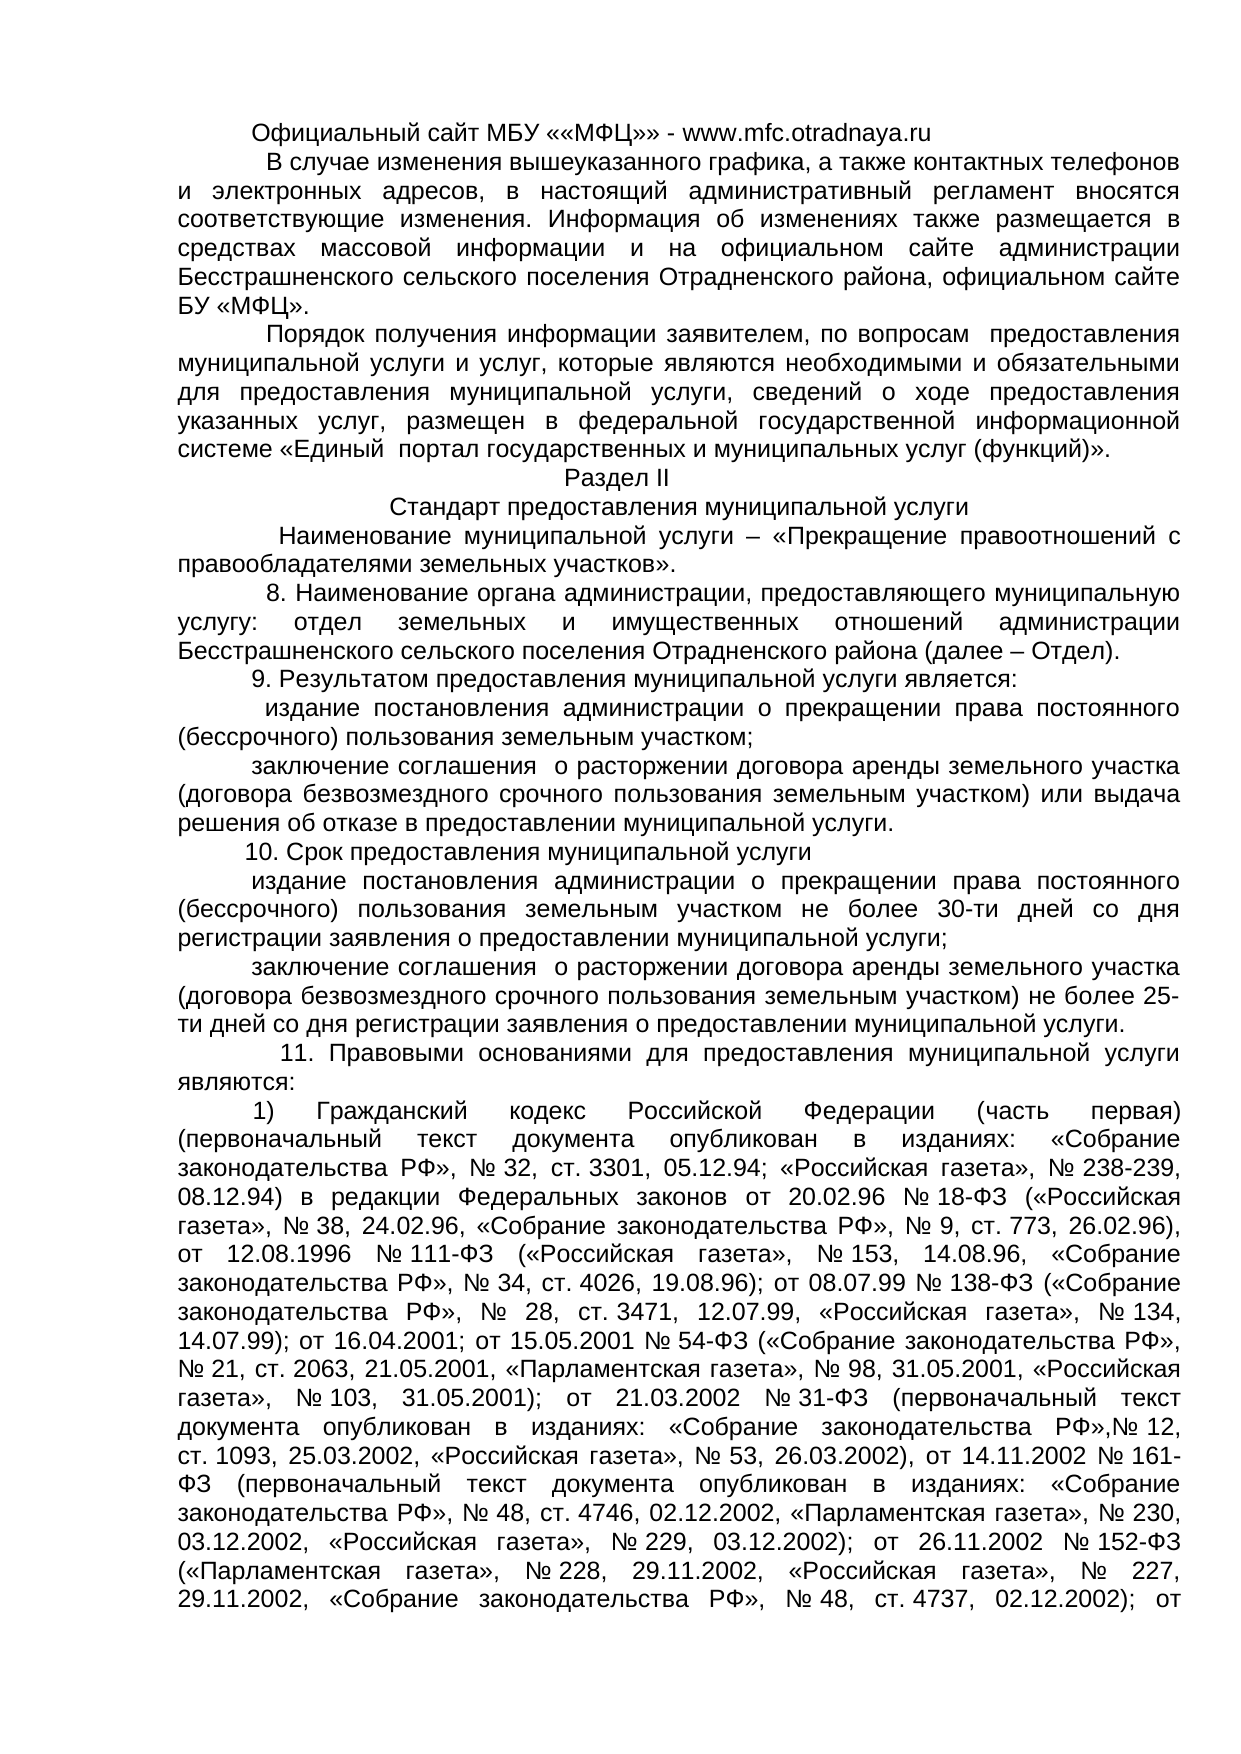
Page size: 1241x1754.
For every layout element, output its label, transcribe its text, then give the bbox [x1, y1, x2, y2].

text Стандарт предоставления муниципальной услуги [177, 492, 1181, 521]
text 10. Срок предоставления муниципальной услуги [177, 837, 1181, 866]
text 8. Наименование органа администрации, предоставляющего муниципальную услугу: отдел земельных и имущественных отношений администрации Бесстрашненского сельского поселения Отрадненского района (далее – Отдел). [177, 578, 1181, 664]
text 11. Правовыми основаниями для предоставления муниципальной услуги являются: [177, 1038, 1181, 1096]
text 9. Результатом предоставления муниципальной услуги является: [177, 664, 1181, 693]
text Официальный сайт МБУ ««МФЦ»» - www.mfc.otradnaya.ru [177, 118, 1181, 147]
text Раздел II [177, 463, 1181, 492]
text издание постановления администрации о прекращении права постоянного (бессрочного) пользования земельным участком; [177, 693, 1181, 751]
text издание постановления администрации о прекращении права постоянного (бессрочного) пользования земельным участком не более 30-ти дней со дня регистрации заявления о предоставлении муниципальной услуги; [177, 866, 1181, 952]
text В случае изменения вышеуказанного графика, а также контактных телефонов и электронных адресов, в настоящий административный регламент вносятся соответствующие изменения. Информация об изменениях также размещается в средствах массовой информации и на официальном сайте администрации Бесстрашненского сельского поселения Отрадненского района, официальном сайте БУ «МФЦ». [177, 147, 1181, 319]
text заключение соглашения о расторжении договора аренды земельного участка (договора безвозмездного срочного пользования земельным участком) не более 25-ти дней со дня регистрации заявления о предоставлении муниципальной услуги. [177, 952, 1181, 1038]
text заключение соглашения о расторжении договора аренды земельного участка (договора безвозмездного срочного пользования земельным участком) или выдача решения об отказе в предоставлении муниципальной услуги. [177, 751, 1181, 837]
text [177, 1096, 1181, 1613]
text Порядок получения информации заявителем, по вопросам предоставления муниципальной услуги и услуг, которые являются необходимыми и обязательными для предоставления муниципальной услуги, сведений о ходе предоставления указанных услуг, размещен в федеральной государственной информационной системе «Единый портал государственных и муниципальных услуг (функций)». [177, 319, 1181, 463]
text Наименование муниципальной услуги – «Прекращение правоотношений с правообладателями земельных участков». [177, 521, 1181, 578]
